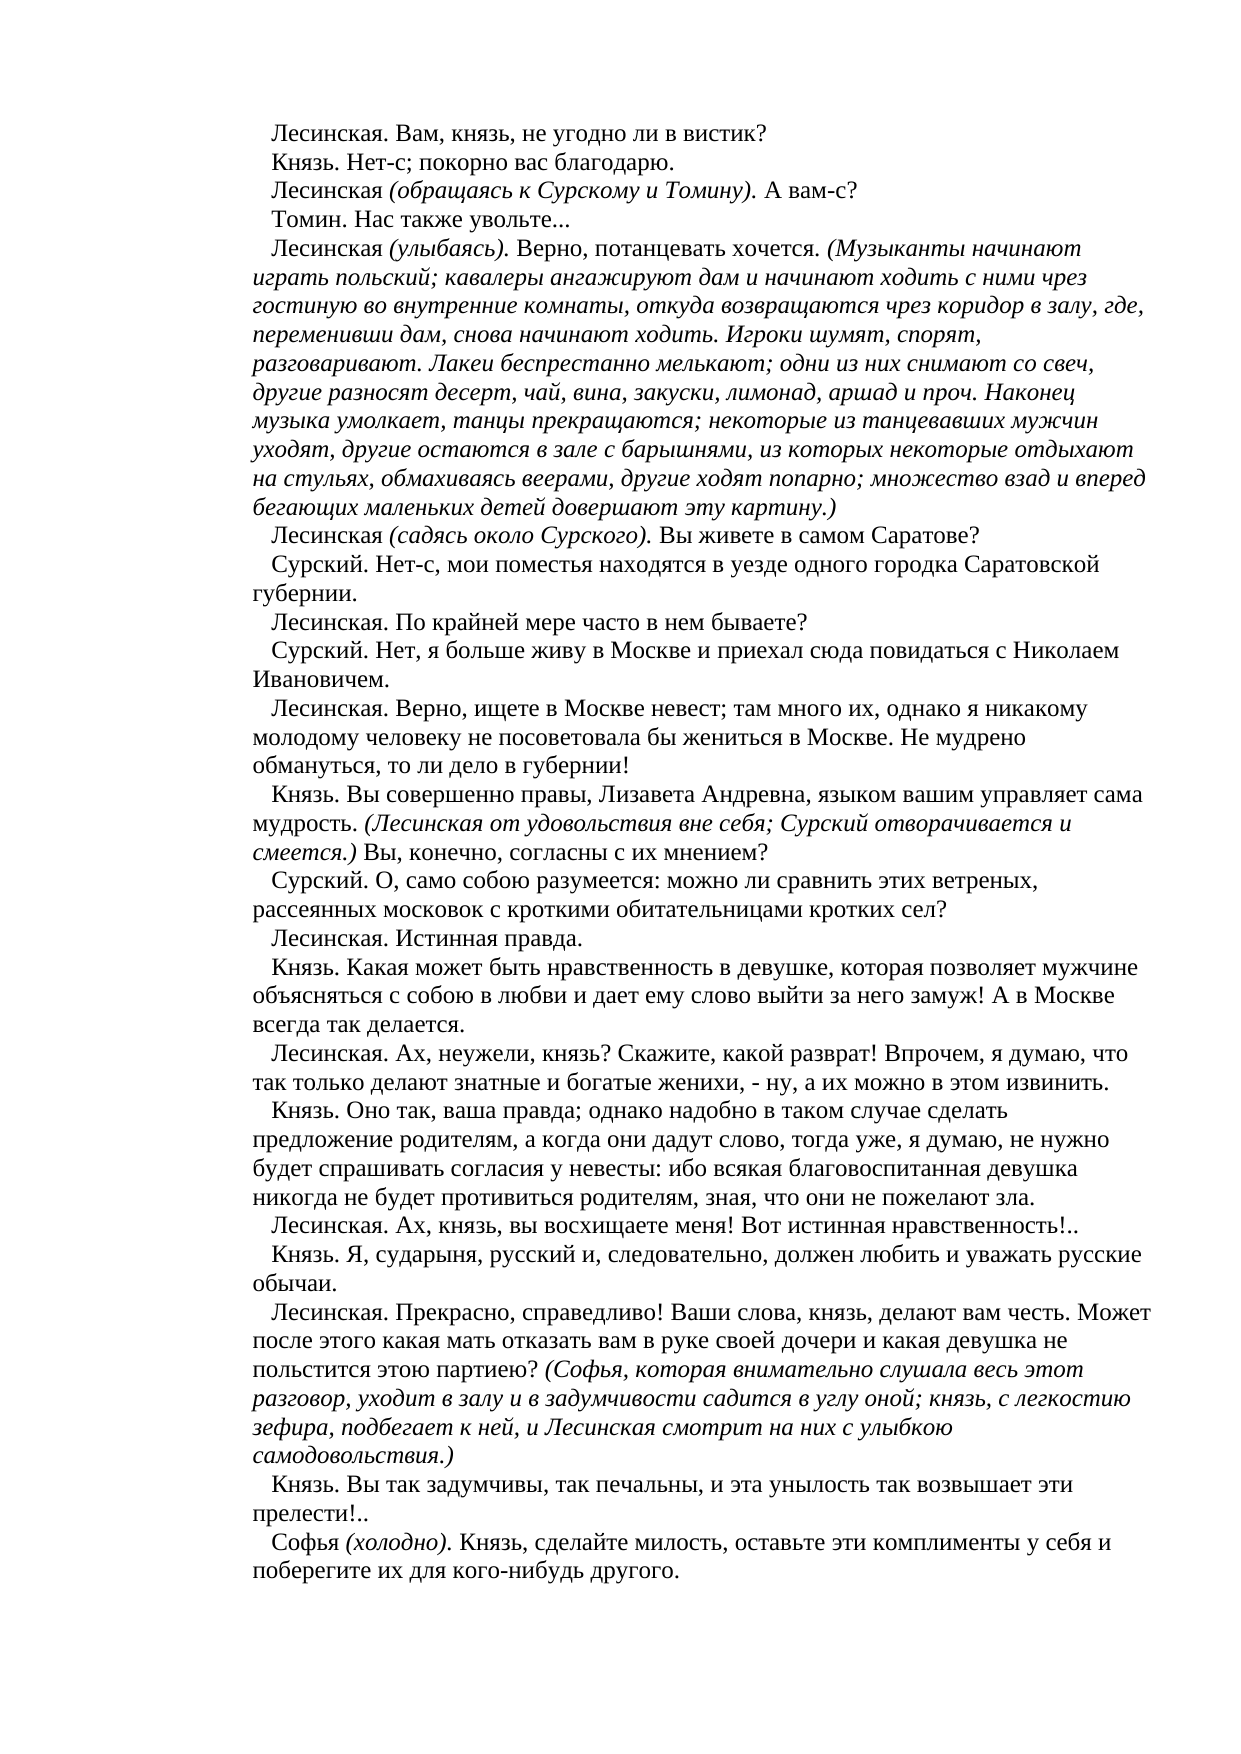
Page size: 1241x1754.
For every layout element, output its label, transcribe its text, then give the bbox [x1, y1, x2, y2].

text Лесинская. Прекрасно, справедливо! Ваши слова, князь, делают вам честь. Может после этого какая мать отказать вам в руке своей дочери и какая девушка не польстится этою партиею? (Софья, которая внимательно слушала весь этот разговор, уходит в залу и в задумчивости садится в углу оной; князь, с легкостию зефира, подбегает к ней, и Лесинская смотрит на них с улыбкою самодовольствия.) [252, 1297, 1152, 1469]
text Князь. Нет-с; покорно вас благодарю. [252, 147, 1152, 176]
text Лесинская. Ах, князь, вы восхищаете меня! Вот истинная нравственность!.. [252, 1211, 1152, 1239]
text Сурский. Нет-с, мои поместья находятся в уезде одного городка Саратовской губернии. [252, 549, 1152, 607]
text Князь. Я, сударыня, русский и, следовательно, должен любить и уважать русские обычаи. [252, 1239, 1152, 1297]
text Томин. Нас также увольте... [252, 204, 1152, 233]
text Сурский. О, само собою разумеется: можно ли сравнить этих ветреных, рассеянных московок с кроткими обитательницами кротких сел? [252, 866, 1152, 923]
text Лесинская. Истинная правда. [252, 923, 1152, 952]
text Лесинская (садясь около Сурского). Вы живете в самом Саратове? [252, 521, 1152, 549]
text Князь. Какая может быть нравственность в девушке, которая позволяет мужчине объясняться с собою в любви и дает ему слово выйти за него замуж! А в Москве всегда так делается. [252, 952, 1152, 1038]
text Лесинская. Вам, князь, не угодно ли в вистик? [252, 118, 1152, 147]
text Князь. Вы так задумчивы, так печальны, и эта унылость так возвышает эти прелести!.. [252, 1469, 1152, 1527]
text Князь. Вы совершенно правы, Лизавета Андревна, языком вашим управляет сама мудрость. (Лесинская от удовольствия вне себя; Сурский отворачивается и смеется.) Вы, конечно, согласны с их мнением? [252, 779, 1152, 866]
text Софья (холодно). Князь, сделайте милость, оставьте эти комплименты у себя и поберегите их для кого-нибудь другого. [252, 1527, 1152, 1584]
text Лесинская. Верно, ищете в Москве невест; там много их, однако я никакому молодому человеку не посоветовала бы жениться в Москве. Не мудрено обмануться, то ли дело в губернии! [252, 693, 1152, 779]
text Лесинская (улыбаясь). Верно, потанцевать хочется. (Музыканты начинают играть польский; кавалеры ангажируют дам и начинают ходить с ними чрез гостиную во внутренние комнаты, откуда возвращаются чрез коридор в залу, где, переменивши дам, снова начинают ходить. Игроки шумят, спорят, разговаривают. Лакеи беспрестанно мелькают; одни из них снимают со свеч, другие разносят десерт, чай, вина, закуски, лимонад, аршад и проч. Наконец музыка умолкает, танцы прекращаются; некоторые из танцевавших мужчин уходят, другие остаются в зале с барышнями, из которых некоторые отдыхают на стульях, обмахиваясь веерами, другие ходят попарно; множество взад и вперед бегающих маленьких детей довершают эту картину.) [252, 233, 1152, 521]
text Князь. Оно так, ваша правда; однако надобно в таком случае сделать предложение родителям, а когда они дадут слово, тогда уже, я думаю, не нужно будет спрашивать согласия у невесты: ибо всякая благовоспитанная девушка никогда не будет противиться родителям, зная, что они не пожелают зла. [252, 1096, 1152, 1211]
text Лесинская. Ах, неужели, князь? Скажите, какой разврат! Впрочем, я думаю, что так только делают знатные и богатые женихи, - ну, а их можно в этом извинить. [252, 1038, 1152, 1096]
text Сурский. Нет, я больше живу в Москве и приехал сюда повидаться с Николаем Ивановичем. [252, 636, 1152, 693]
text Лесинская (обращаясь к Сурскому и Томину). А вам-с? [252, 176, 1152, 204]
text Лесинская. По крайней мере часто в нем бываете? [252, 607, 1152, 636]
